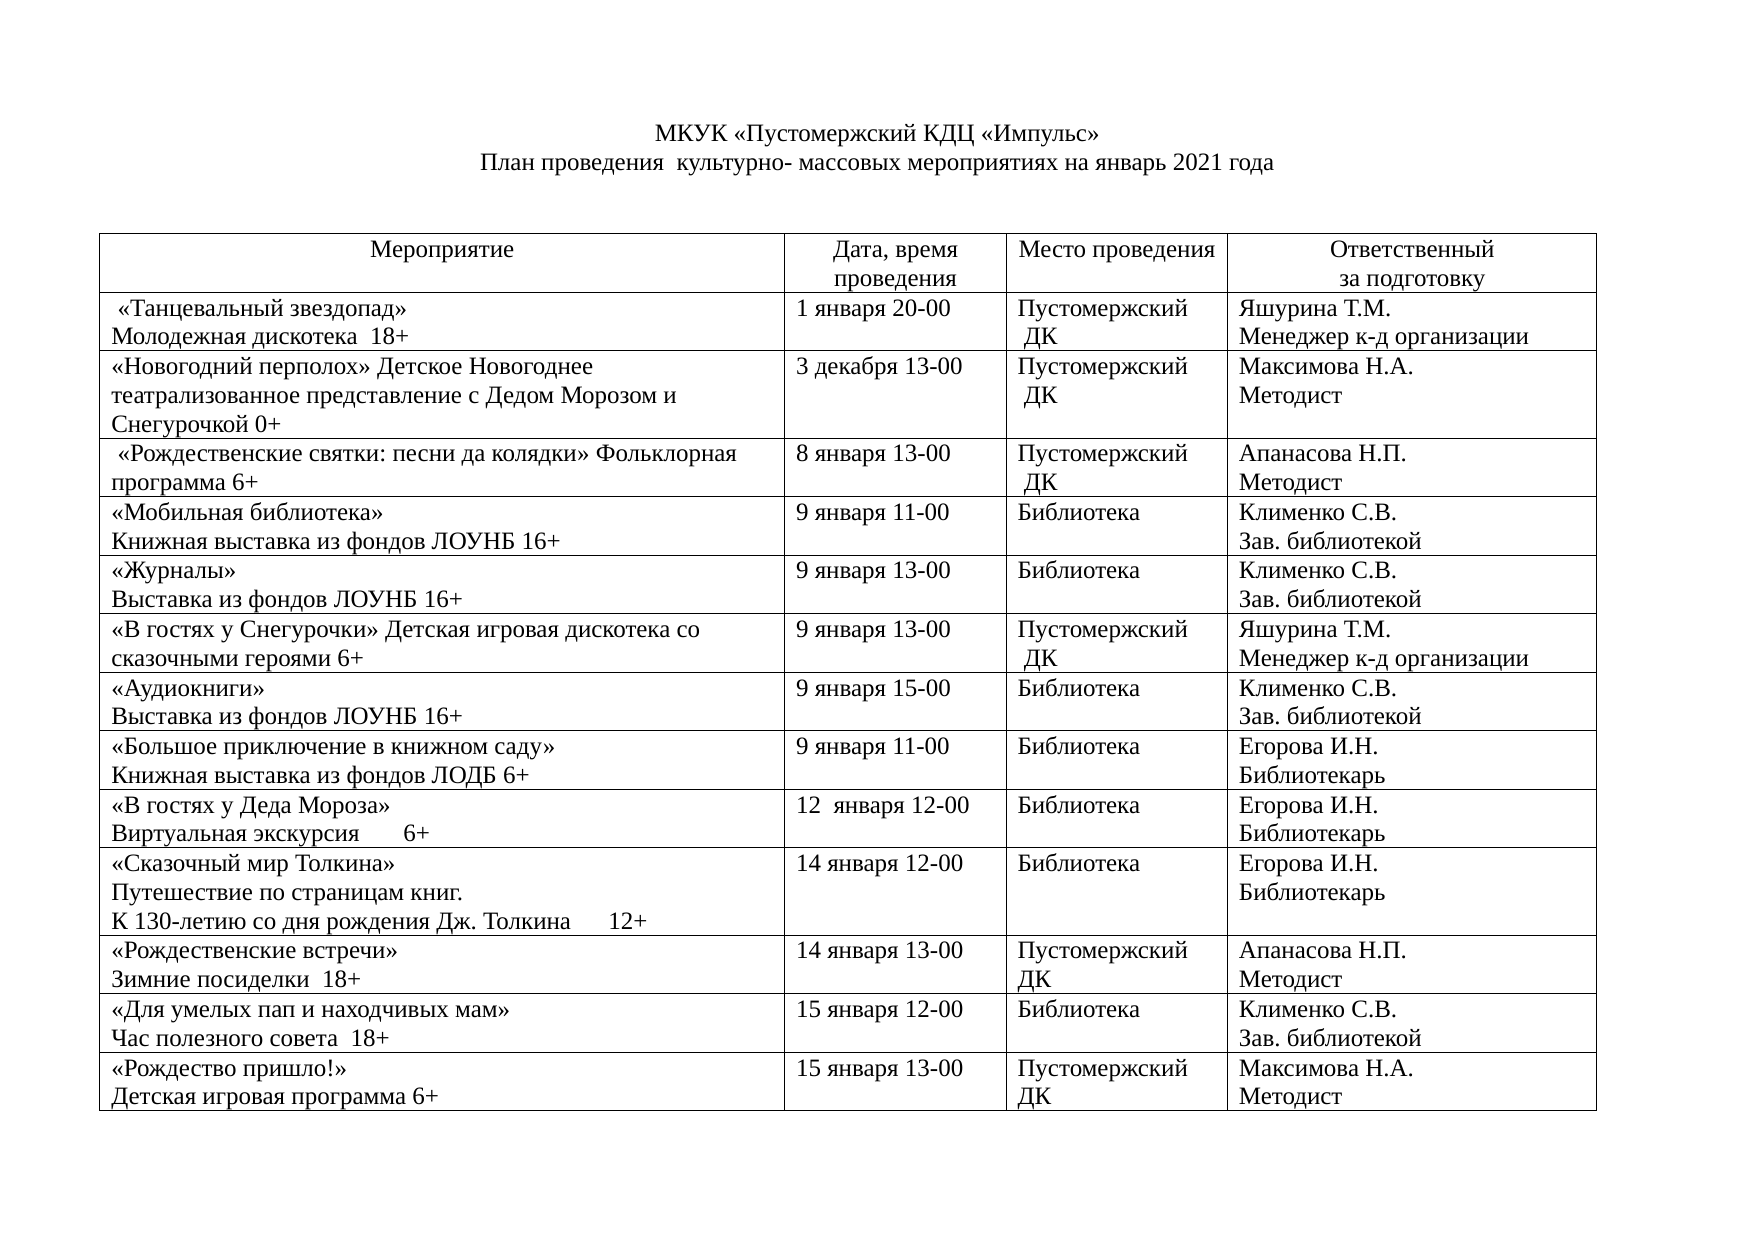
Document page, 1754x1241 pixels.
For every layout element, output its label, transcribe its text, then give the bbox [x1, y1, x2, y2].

table_cell «Для умелых пап и находчивых мам» Час полезного совета 18+ [100, 994, 784, 1052]
table_cell «В гостях у Снегурочки» Детская игровая дискотека со сказочными героями 6+ [100, 614, 784, 672]
table_cell «Журналы» Выставка из фондов ЛОУНБ 16+ [100, 556, 784, 613]
table_cell Егорова И.Н. Библиотекарь [1228, 848, 1596, 934]
table_cell Пустомержский ДК [1007, 439, 1227, 496]
table_header Мероприятие [100, 234, 784, 292]
table_cell Пустомержский ДК [1007, 936, 1227, 993]
table_cell Пустомержский ДК [1007, 351, 1227, 437]
table_cell 15 января 13-00 [785, 1053, 1006, 1110]
table_cell 9 января 11-00 [785, 497, 1006, 554]
table_cell 15 января 12-00 [785, 994, 1006, 1052]
table_cell Библиотека [1007, 731, 1227, 789]
table_cell Пустомержский ДК [1007, 293, 1227, 350]
table_cell 9 января 13-00 [785, 614, 1006, 672]
table_cell Яшурина Т.М. Менеджер к-д организации [1228, 293, 1596, 350]
table_cell Егорова И.Н. Библиотекарь [1228, 731, 1596, 789]
table_cell «Аудиокниги» Выставка из фондов ЛОУНБ 16+ [100, 673, 784, 730]
table_cell «Рождественские святки: песни да колядки» Фольклорная программа 6+ [100, 439, 784, 496]
table_cell Клименко С.В. Зав. библиотекой [1228, 556, 1596, 613]
table_cell «Мобильная библиотека» Книжная выставка из фондов ЛОУНБ 16+ [100, 497, 784, 554]
table_cell 9 января 11-00 [785, 731, 1006, 789]
table_cell Апанасова Н.П. Методист [1228, 936, 1596, 993]
table_cell Егорова И.Н. Библиотекарь [1228, 790, 1596, 847]
table_cell «Танцевальный звездопад» Молодежная дискотека 18+ [100, 293, 784, 350]
table_cell 12 января 12-00 [785, 790, 1006, 847]
table_cell 1 января 20-00 [785, 293, 1006, 350]
table_cell Максимова Н.А. Методист [1228, 351, 1596, 437]
table_cell «Рождество пришло!» Детская игровая программа 6+ [100, 1053, 784, 1110]
table_cell Библиотека [1007, 673, 1227, 730]
table_cell «В гостях у Деда Мороза» Виртуальная экскурсия 6+ [100, 790, 784, 847]
table_cell Библиотека [1007, 790, 1227, 847]
table_cell «Рождественские встречи» Зимние посиделки 18+ [100, 936, 784, 993]
table_header Ответственный за подготовку [1228, 234, 1596, 292]
table_cell 14 января 12-00 [785, 848, 1006, 934]
text МКУК «Пустомержский КДЦ «Импульс» [118, 118, 1636, 147]
table_cell Пустомержский ДК [1007, 1053, 1227, 1110]
table_cell «Большое приключение в книжном саду» Книжная выставка из фондов ЛОДБ 6+ [100, 731, 784, 789]
table_cell Яшурина Т.М. Менеджер к-д организации [1228, 614, 1596, 672]
table_cell «Сказочный мир Толкина» Путешествие по страницам книг. К 130-летию со дня рождения Дж. Толкина 12+ [100, 848, 784, 934]
table_cell Библиотека [1007, 994, 1227, 1052]
table_cell 3 декабря 13-00 [785, 351, 1006, 437]
table_cell 9 января 13-00 [785, 556, 1006, 613]
table_cell Клименко С.В. Зав. библиотекой [1228, 673, 1596, 730]
text План проведения культурно- массовых мероприятиях на январь 2021 года [118, 147, 1636, 176]
table_cell Библиотека [1007, 497, 1227, 554]
table_cell «Новогодний перполох» Детское Новогоднее театрализованное представление с Дедом Морозом и Снегурочкой 0+ [100, 351, 784, 437]
table_cell Клименко С.В. Зав. библиотекой [1228, 497, 1596, 554]
table_cell Апанасова Н.П. Методист [1228, 439, 1596, 496]
table_header Место проведения [1007, 234, 1227, 292]
table_cell Пустомержский ДК [1007, 614, 1227, 672]
table_cell 9 января 15-00 [785, 673, 1006, 730]
table_cell Максимова Н.А. Методист [1228, 1053, 1596, 1110]
table_cell Клименко С.В. Зав. библиотекой [1228, 994, 1596, 1052]
table_cell 8 января 13-00 [785, 439, 1006, 496]
table_cell 14 января 13-00 [785, 936, 1006, 993]
table_cell Библиотека [1007, 848, 1227, 934]
table_cell Библиотека [1007, 556, 1227, 613]
table_header Дата, время проведения [785, 234, 1006, 292]
